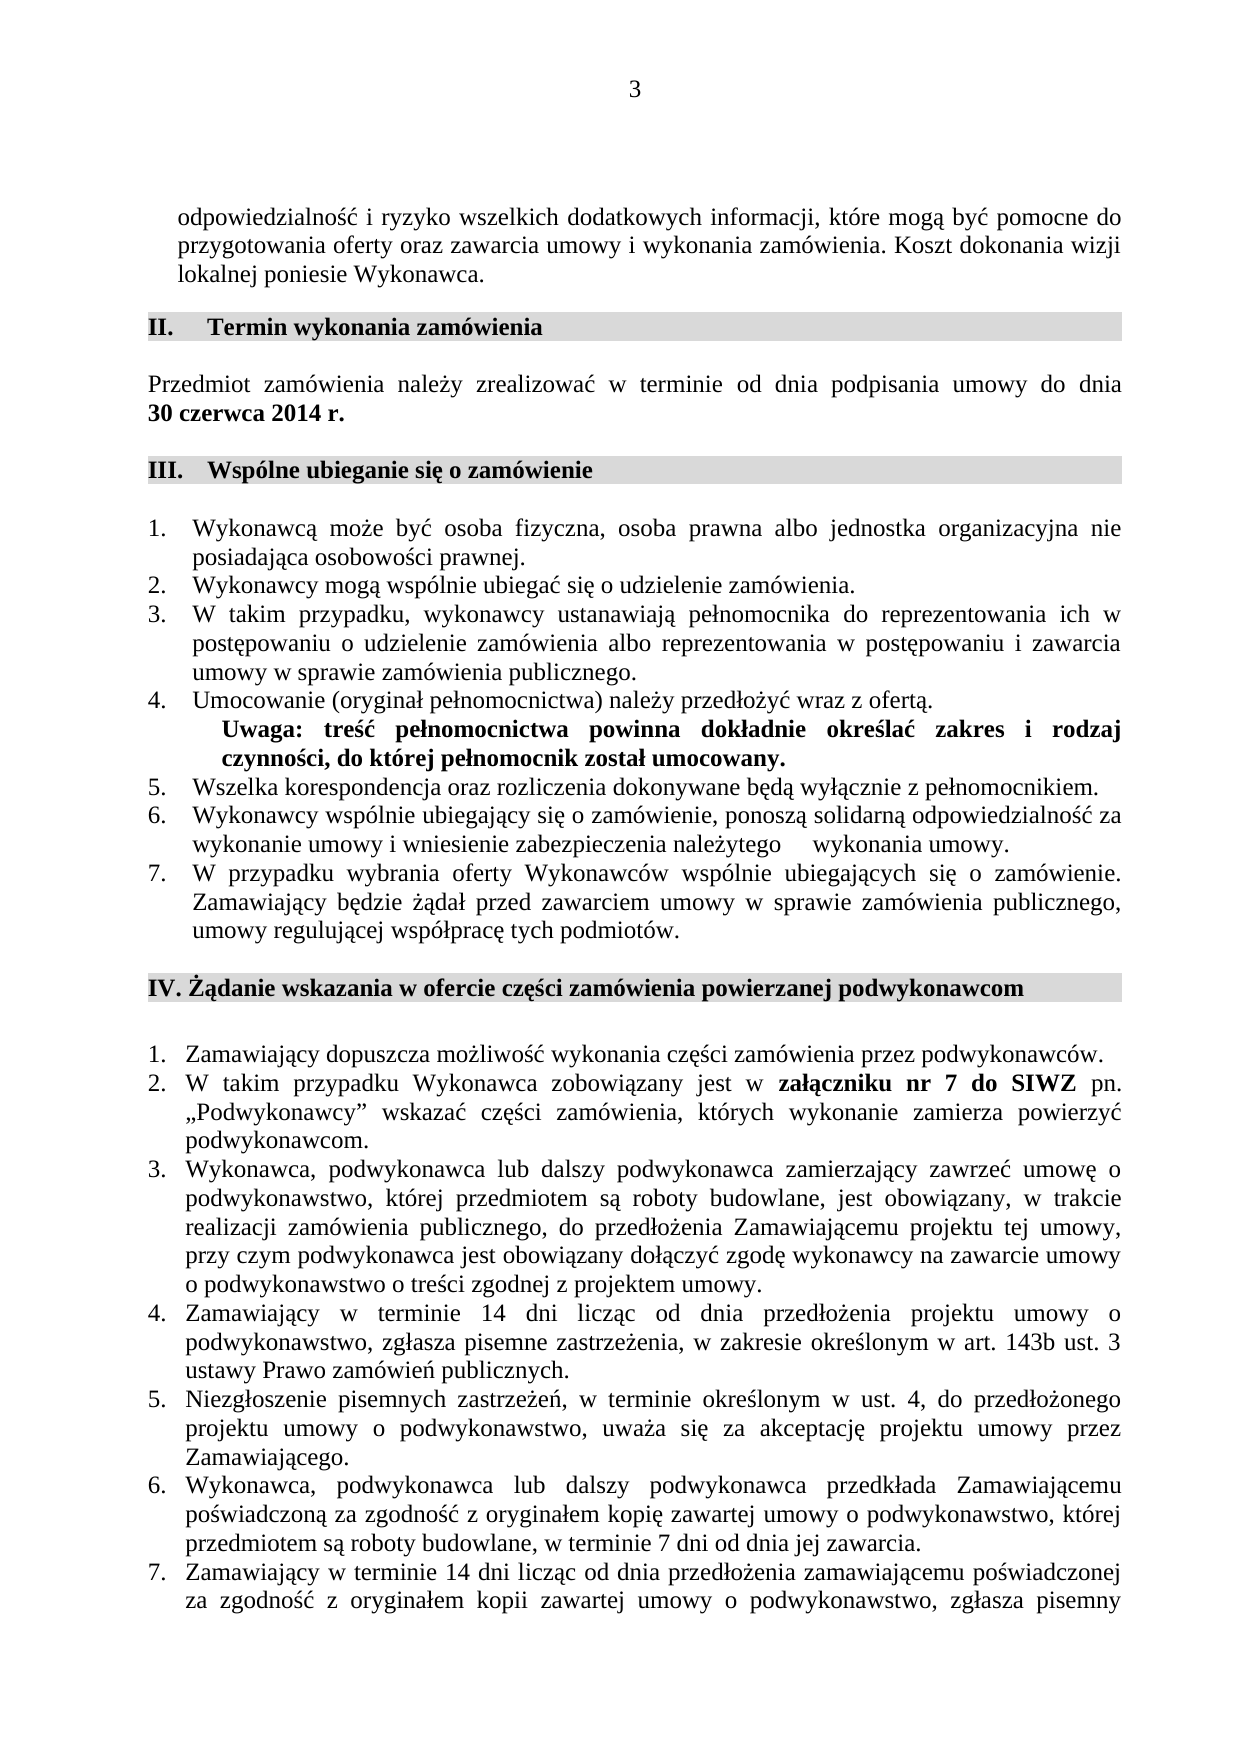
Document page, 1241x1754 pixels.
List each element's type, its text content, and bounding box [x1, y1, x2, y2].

list Umocowanie (oryginał pełnomocnictwa) należy przedłożyć wraz z ofertą. [148, 686, 1122, 714]
text Przedmiot zamówienia należy zrealizować w terminie od dnia podpisania umowy do dnia 30 czerwca 2014 r. [148, 369, 1122, 427]
text Uwaga: treść pełnomocnictwa powinna dokładnie określać zakres i rodzaj czynności, do której pełnomocnik został umocowany. [221, 714, 1122, 772]
list Wykonawcą może być osoba fizyczna, osoba prawna albo jednostka organizacyjna nie posiadająca osobowości prawnej. [148, 513, 1122, 571]
text IV. Żądanie wskazania w ofercie części zamówienia powierzanej podwykonawcom [148, 973, 1122, 1002]
list Niezgłoszenie pisemnych zastrzeżeń, w terminie określonym w ust. 4, do przedłożonego projektu umowy o podwykonawstwo, uważa się za akceptację projektu umowy przez Zamawiającego. [148, 1384, 1122, 1470]
list Wszelka korespondencja oraz rozliczenia dokonywane będą wyłącznie z pełnomocnikiem. [148, 772, 1122, 801]
list Zamawiający dopuszcza możliwość wykonania części zamówienia przez podwykonawców. [148, 1039, 1122, 1068]
list Wykonawcy mogą wspólnie ubiegać się o udzielenie zamówienia. [148, 571, 1122, 599]
list Termin wykonania zamówienia [148, 312, 1122, 341]
list W takim przypadku Wykonawca zobowiązany jest w załączniku nr 7 do SIWZ pn. „Podwykonawcy” wskazać części zamówienia, których wykonanie zamierza powierzyć podwykonawcom. [148, 1068, 1122, 1154]
list Wykonawca, podwykonawca lub dalszy podwykonawca przedkłada Zamawiającemu poświadczoną za zgodność z oryginałem kopię zawartej umowy o podwykonawstwo, której przedmiotem są roboty budowlane, w terminie 7 dni od dnia jej zawarcia. [148, 1470, 1122, 1557]
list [148, 1557, 1122, 1614]
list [148, 202, 1122, 288]
list Wspólne ubieganie się o zamówienie [148, 456, 1122, 484]
list Zamawiający w terminie 14 dni licząc od dnia przedłożenia projektu umowy o podwykonawstwo, zgłasza pisemne zastrzeżenia, w zakresie określonym w art. 143b ust. 3 ustawy Prawo zamówień publicznych. [148, 1298, 1122, 1384]
list Wykonawcy wspólnie ubiegający się o zamówienie, ponoszą solidarną odpowiedzialność za wykonanie umowy i wniesienie zabezpieczenia należytego wykonania umowy. [148, 801, 1122, 858]
list Wykonawca, podwykonawca lub dalszy podwykonawca zamierzający zawrzeć umowę o podwykonawstwo, której przedmiotem są roboty budowlane, jest obowiązany, w trakcie realizacji zamówienia publicznego, do przedłożenia Zamawiającemu projektu tej umowy, przy czym podwykonawca jest obowiązany dołączyć zgodę wykonawcy na zawarcie umowy o podwykonawstwo o treści zgodnej z projektem umowy. [148, 1154, 1122, 1298]
list W takim przypadku, wykonawcy ustanawiają pełnomocnika do reprezentowania ich w postępowaniu o udzielenie zamówienia albo reprezentowania w postępowaniu i zawarcia umowy w sprawie zamówienia publicznego. [148, 599, 1122, 686]
list W przypadku wybrania oferty Wykonawców wspólnie ubiegających się o zamówienie. Zamawiający będzie żądał przed zawarciem umowy w sprawie zamówienia publicznego, umowy regulującej współpracę tych podmiotów. [148, 858, 1122, 944]
